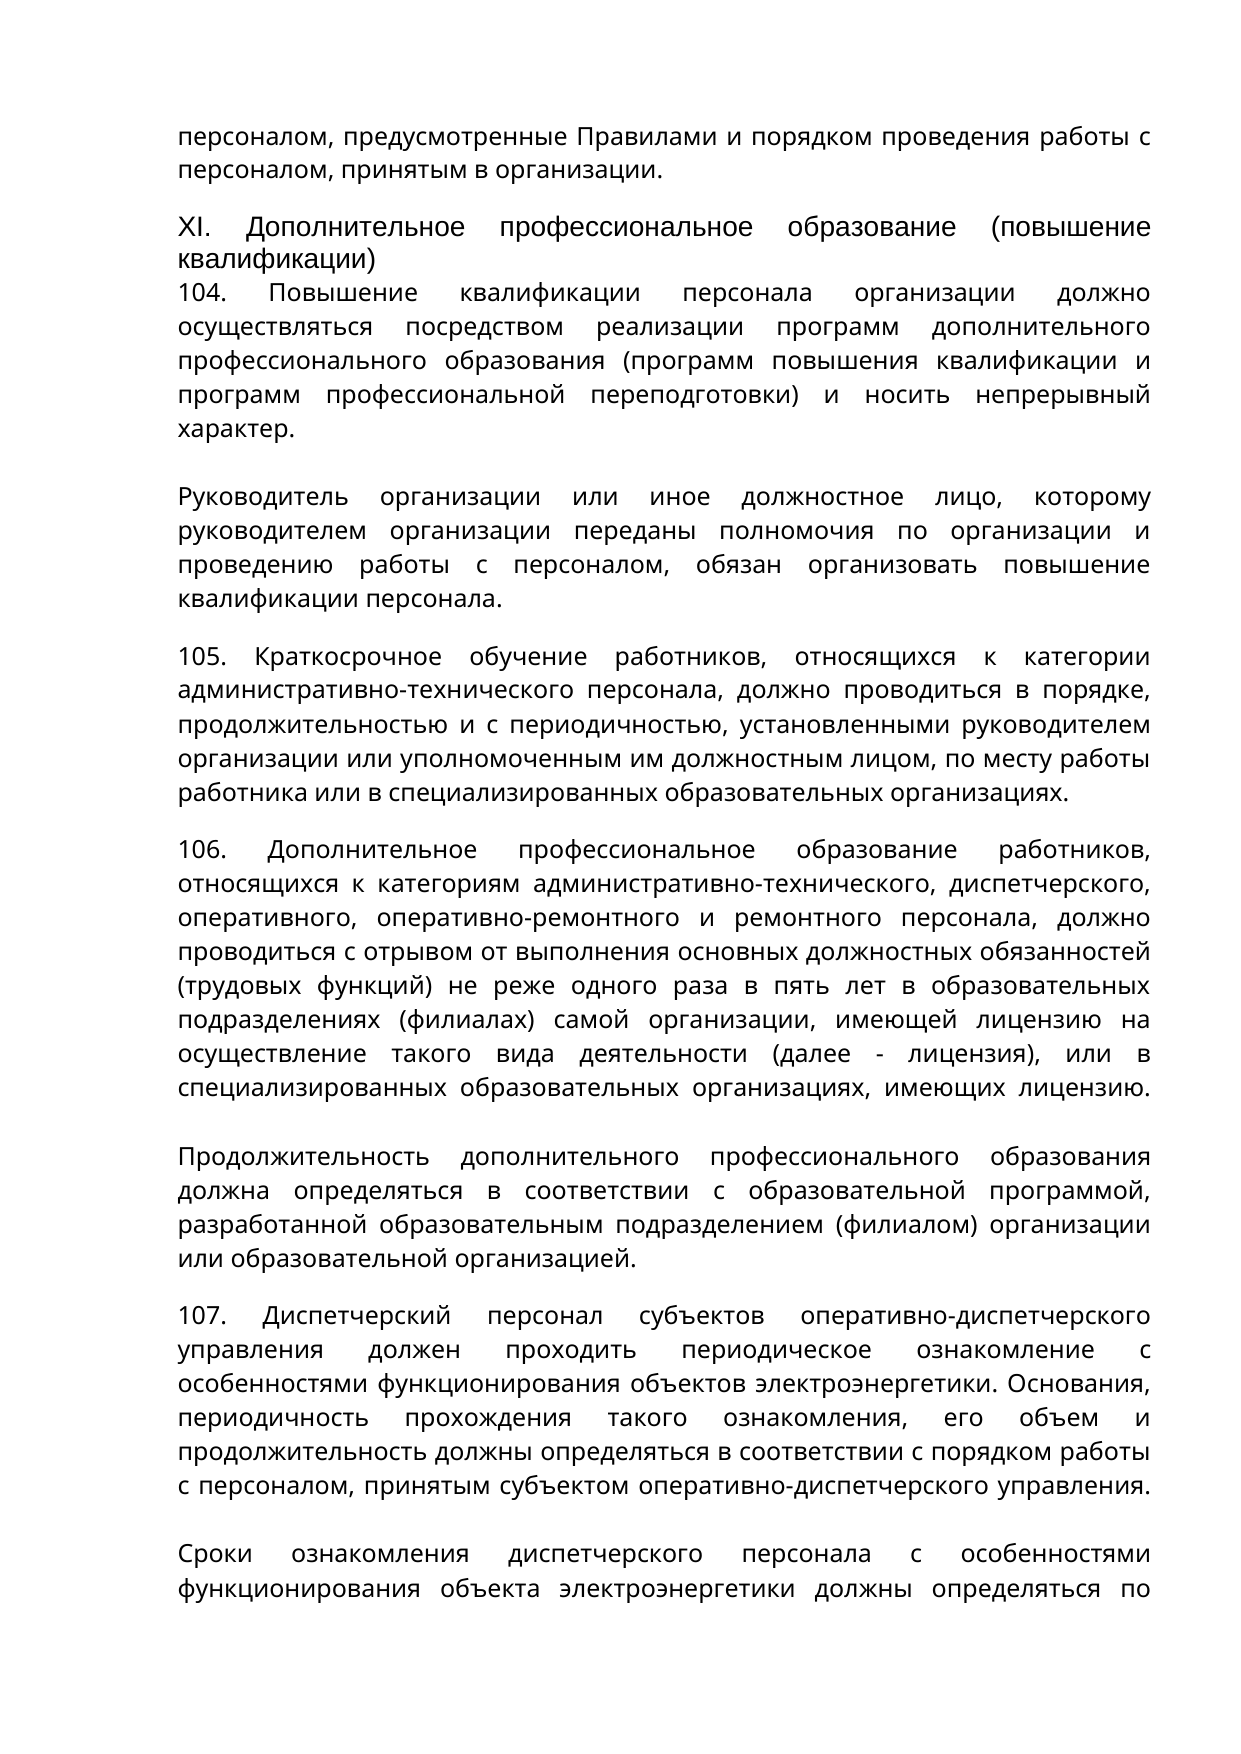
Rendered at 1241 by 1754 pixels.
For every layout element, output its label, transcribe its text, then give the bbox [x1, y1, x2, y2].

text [177, 118, 1152, 186]
text 104. Повышение квалификации персонала организации должно осуществляться посредством реализации программ дополнительного профессионального образования (программ повышения квалификации и программ профессиональной переподготовки) и носить непрерывный характер. Руководитель организации или иное должностное лицо, которому руководителем организации переданы полномочия по организации и проведению работы с персоналом, обязан организовать повышение квалификации персонала. [177, 274, 1152, 615]
text XI. Дополнительное профессиональное образование (повышение квалификации) [177, 209, 1152, 274]
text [177, 1298, 1152, 1604]
text 105. Краткосрочное обучение работников, относящихся к категории административно-технического персонала, должно проводиться в порядке, продолжительностью и с периодичностью, установленными руководителем организации или уполномоченным им должностным лицом, по месту работы работника или в специализированных образовательных организациях. [177, 638, 1152, 808]
text 106. Дополнительное профессиональное образование работников, относящихся к категориям административно-технического, диспетчерского, оперативного, оперативно-ремонтного и ремонтного персонала, должно проводиться с отрывом от выполнения основных должностных обязанностей (трудовых функций) не реже одного раза в пять лет в образовательных подразделениях (филиалах) самой организации, имеющей лицензию на осуществление такого вида деятельности (далее - лицензия), или в специализированных образовательных организациях, имеющих лицензию. Продолжительность дополнительного профессионального образования должна определяться в соответствии с образовательной программой, разработанной образовательным подразделением (филиалом) организации или образовательной организацией. [177, 832, 1152, 1274]
